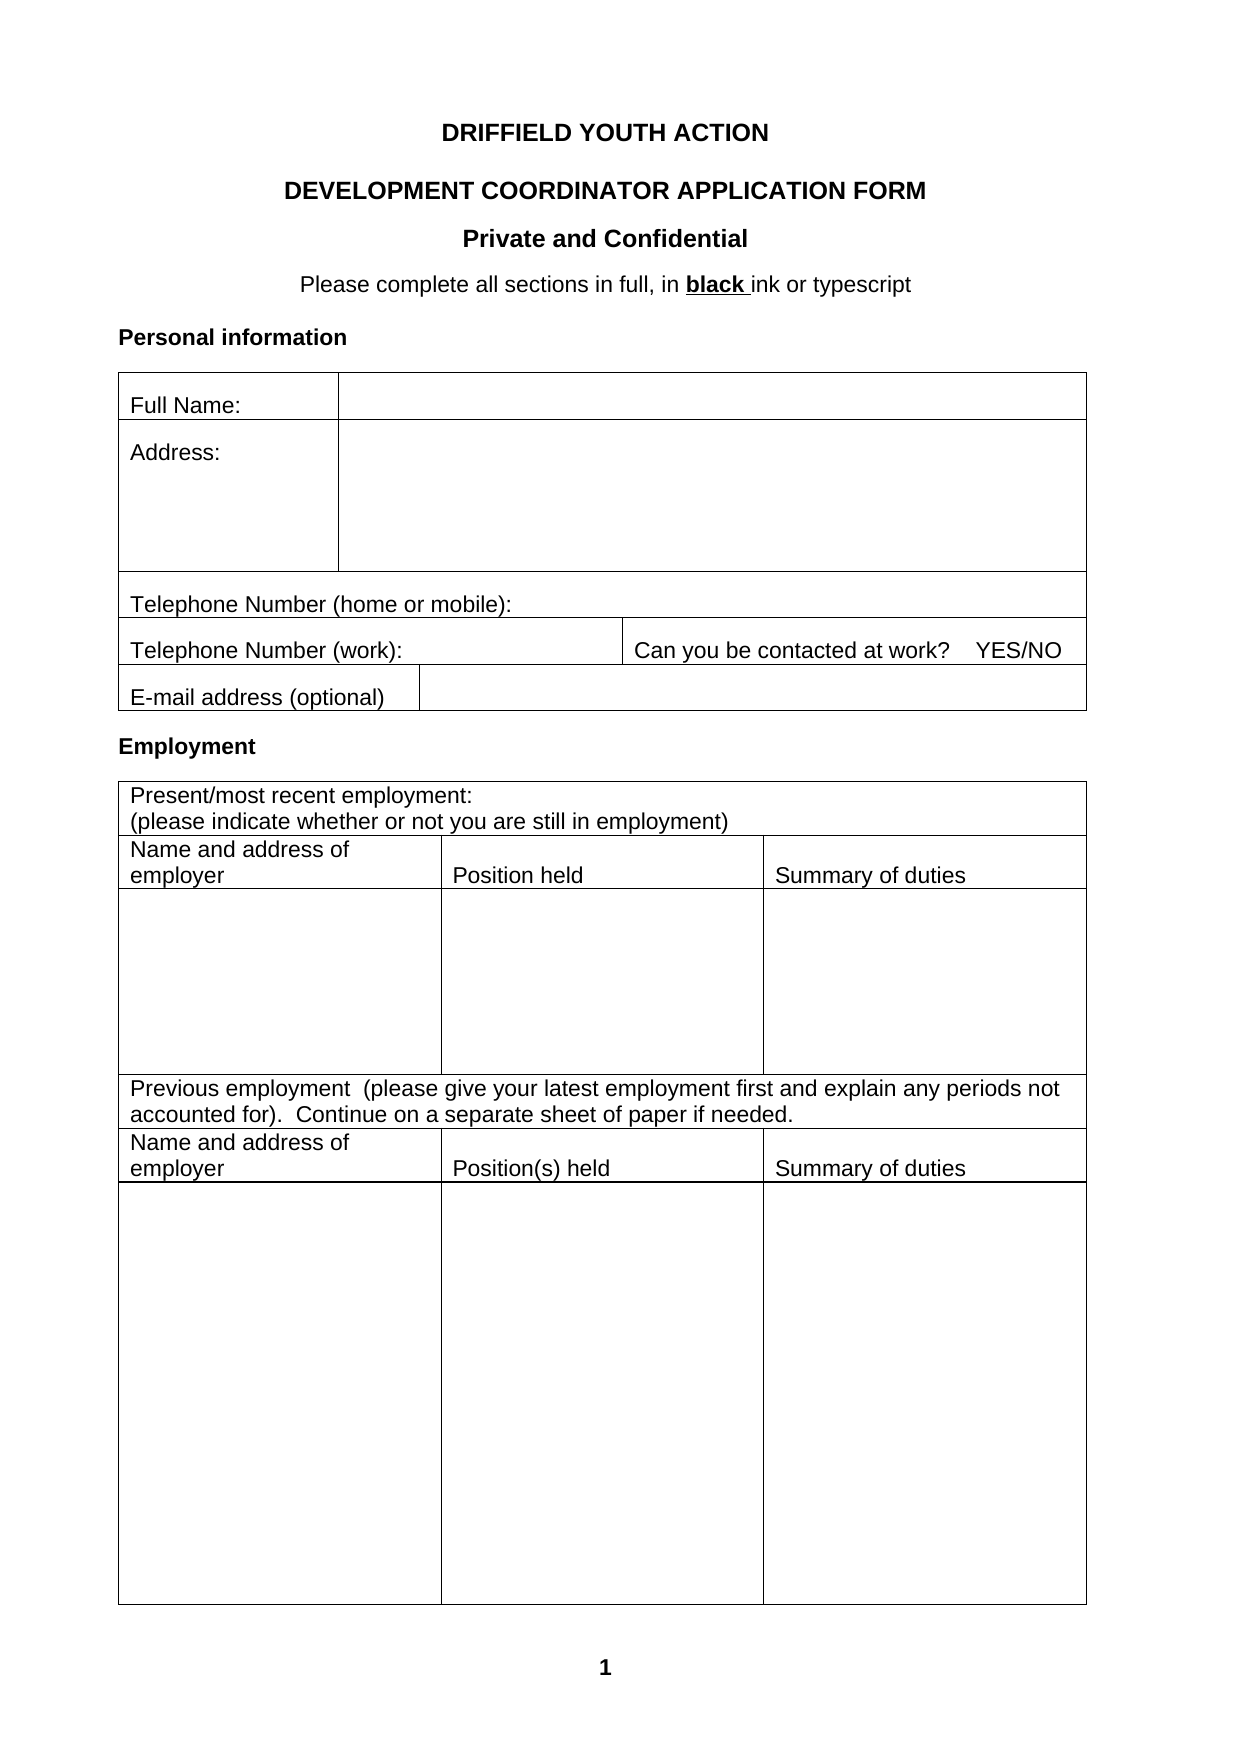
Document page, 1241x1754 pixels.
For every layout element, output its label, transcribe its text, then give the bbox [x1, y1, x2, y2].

table_cell [119, 1183, 441, 1604]
table_cell Name and address of employer [119, 836, 441, 888]
table_cell Name and address of employer [119, 1129, 441, 1181]
table_cell Telephone Number (work): [119, 618, 622, 664]
table_cell Can you be contacted at work? YES/NO [623, 618, 1086, 664]
table_cell Address: [119, 420, 338, 571]
table_cell Previous employment (please give your latest employment first and explain any periods not accounted for). Continue on a separate sheet of paper if needed. [119, 1075, 1086, 1128]
table_cell E-mail address (optional) [119, 665, 419, 710]
text DEVELOPMENT COORDINATOR APPLICATION FORM [118, 176, 1092, 204]
text Employment [118, 733, 1092, 759]
table_cell Position held [442, 836, 763, 888]
table_header Full Name: [119, 373, 338, 419]
table_cell [119, 889, 441, 1074]
table_header Present/most recent employment: (please indicate whether or not you are still in employment) [119, 782, 1086, 834]
table_cell [420, 665, 1086, 710]
text DRIFFIELD YOUTH ACTION [118, 118, 1092, 147]
text Please complete all sections in full, in black ink or typescript [118, 271, 1092, 298]
text Personal information [118, 324, 1092, 351]
table_cell Position(s) held [442, 1129, 763, 1181]
table_cell [442, 889, 763, 1074]
table_cell [339, 420, 1086, 571]
table_cell Summary of duties [764, 836, 1086, 888]
text Private and Confidential [118, 223, 1092, 252]
table_cell Summary of duties [764, 1129, 1086, 1181]
table_header [339, 373, 1086, 419]
table_cell [764, 889, 1086, 1074]
table_cell [442, 1183, 763, 1604]
table_cell Telephone Number (home or mobile): [119, 572, 1086, 617]
table_cell [764, 1183, 1086, 1604]
